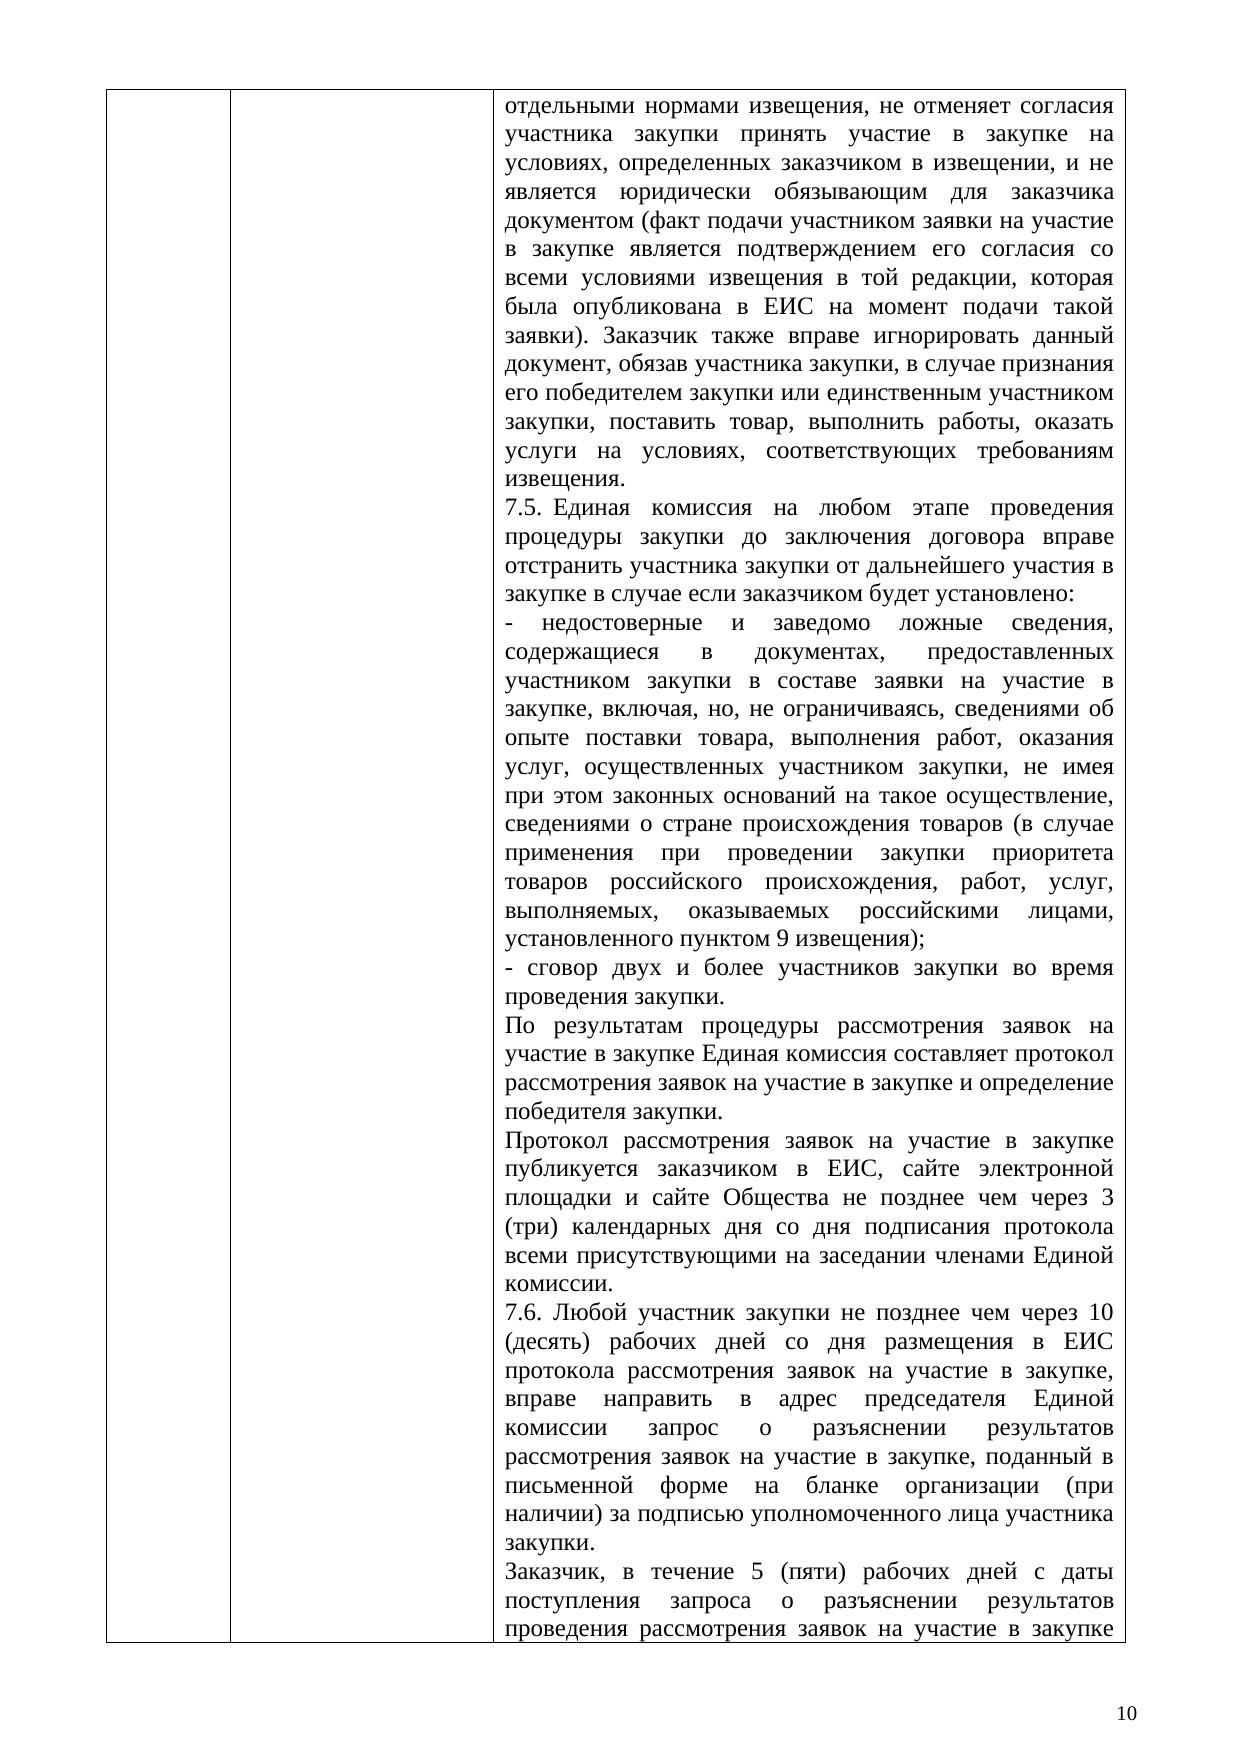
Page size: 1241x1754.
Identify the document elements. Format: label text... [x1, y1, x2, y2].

table_cell 7 [107, 90, 230, 1642]
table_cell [494, 90, 1125, 1642]
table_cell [231, 90, 493, 1642]
